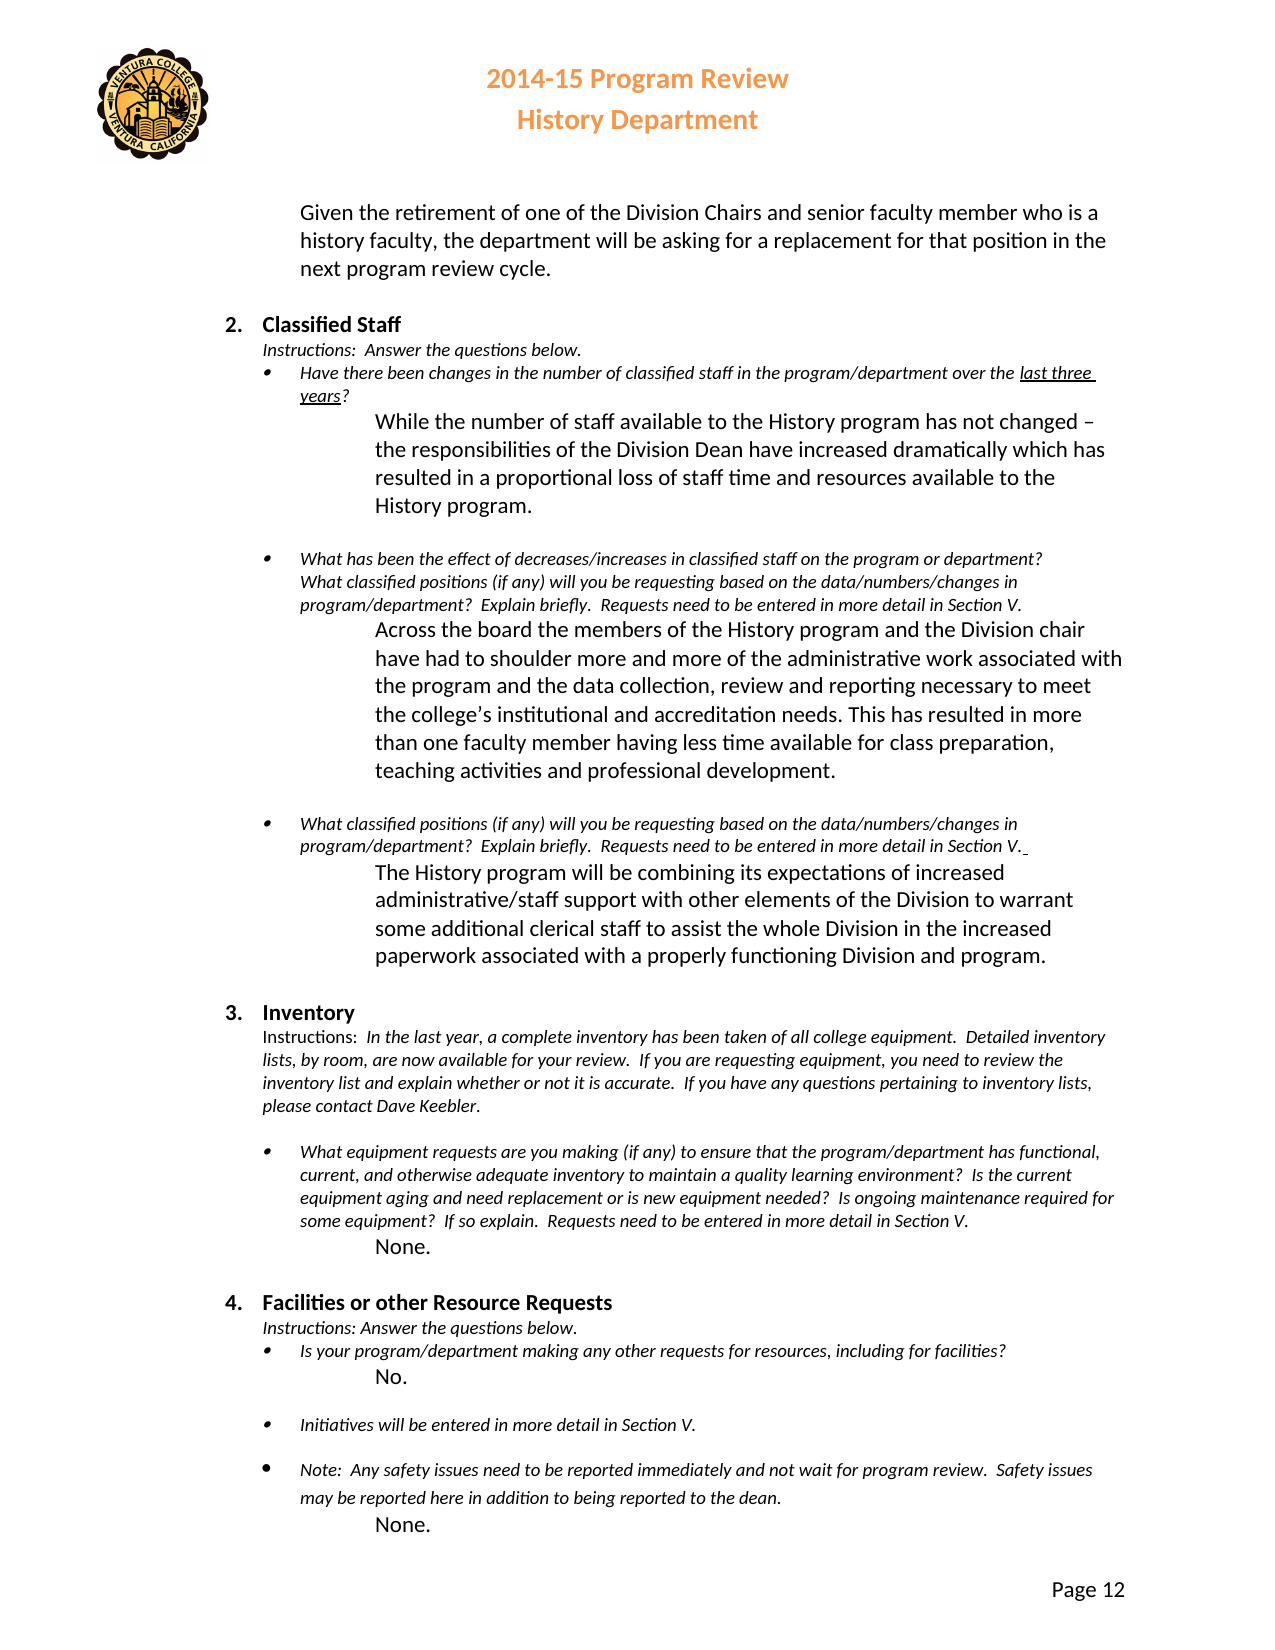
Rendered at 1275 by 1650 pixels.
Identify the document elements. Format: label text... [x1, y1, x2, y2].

text Instructions: Answer the questions below. [262, 1316, 1125, 1339]
list No. [375, 1362, 1125, 1390]
list What has been the effect of decreases/increases in classified staff on the program or department? [262, 547, 1125, 570]
list What classified positions (if any) will you be requesting based on the data/numbers/changes in program/department? Explain briefly. Requests need to be entered in more detail in Section V. [300, 570, 1125, 616]
list Initiatives will be entered in more detail in Section V. [262, 1413, 1125, 1436]
list None. [375, 1510, 1125, 1538]
text Instructions: In the last year, a complete inventory has been taken of all college equipment. Detailed inventory lists, by room, are now available for your review. If you are requesting equipment, you need to review the inventory list and explain whether or not it is accurate. If you have any questions pertaining to inventory lists, please contact Dave Keebler. [262, 1026, 1125, 1117]
list The History program will be combining its expectations of increased administrative/staff support with other elements of the Division to warrant some additional clerical staff to assist the whole Division in the increased paperwork associated with a properly functioning Division and program. [375, 858, 1125, 970]
list Across the board the members of the History program and the Division chair have had to shoulder more and more of the administrative work associated with the program and the data collection, review and reporting necessary to meet the college’s institutional and accreditation needs. This has resulted in more than one faculty member having less time available for class preparation, teaching activities and professional development. [375, 616, 1125, 784]
list Have there been changes in the number of classified staff in the program/department over the last three years? [262, 361, 1125, 407]
list What classified positions (if any) will you be requesting based on the data/numbers/changes in program/department? Explain briefly. Requests need to be entered in more detail in Section V. [262, 812, 1125, 858]
text Instructions: Answer the questions below. [262, 338, 1125, 361]
picture [93, 44, 213, 164]
list Facilities or other Resource Requests [225, 1288, 1125, 1316]
list While the number of staff available to the History program has not changed – the responsibilities of the Division Dean have increased dramatically which has resulted in a proportional loss of staff time and resources available to the History program. [375, 407, 1125, 519]
list Given the retirement of one of the Division Chairs and senior faculty member who is a history faculty, the department will be asking for a replacement for that position in the next program review cycle. [300, 198, 1125, 282]
text None. [375, 1232, 1125, 1260]
list Inventory [225, 998, 1125, 1026]
list What equipment requests are you making (if any) to ensure that the program/department has functional, current, and otherwise adequate inventory to maintain a quality learning environment? Is the current equipment aging and need replacement or is new equipment needed? Is ongoing maintenance required for some equipment? If so explain. Requests need to be entered in more detail in Section V. [262, 1140, 1125, 1232]
list Classified Staff [225, 310, 1125, 338]
list Is your program/department making any other requests for resources, including for facilities? [262, 1339, 1125, 1362]
list Note: Any safety issues need to be reported immediately and not wait for program review. Safety issues may be reported here in addition to being reported to the dean. [262, 1459, 1125, 1510]
